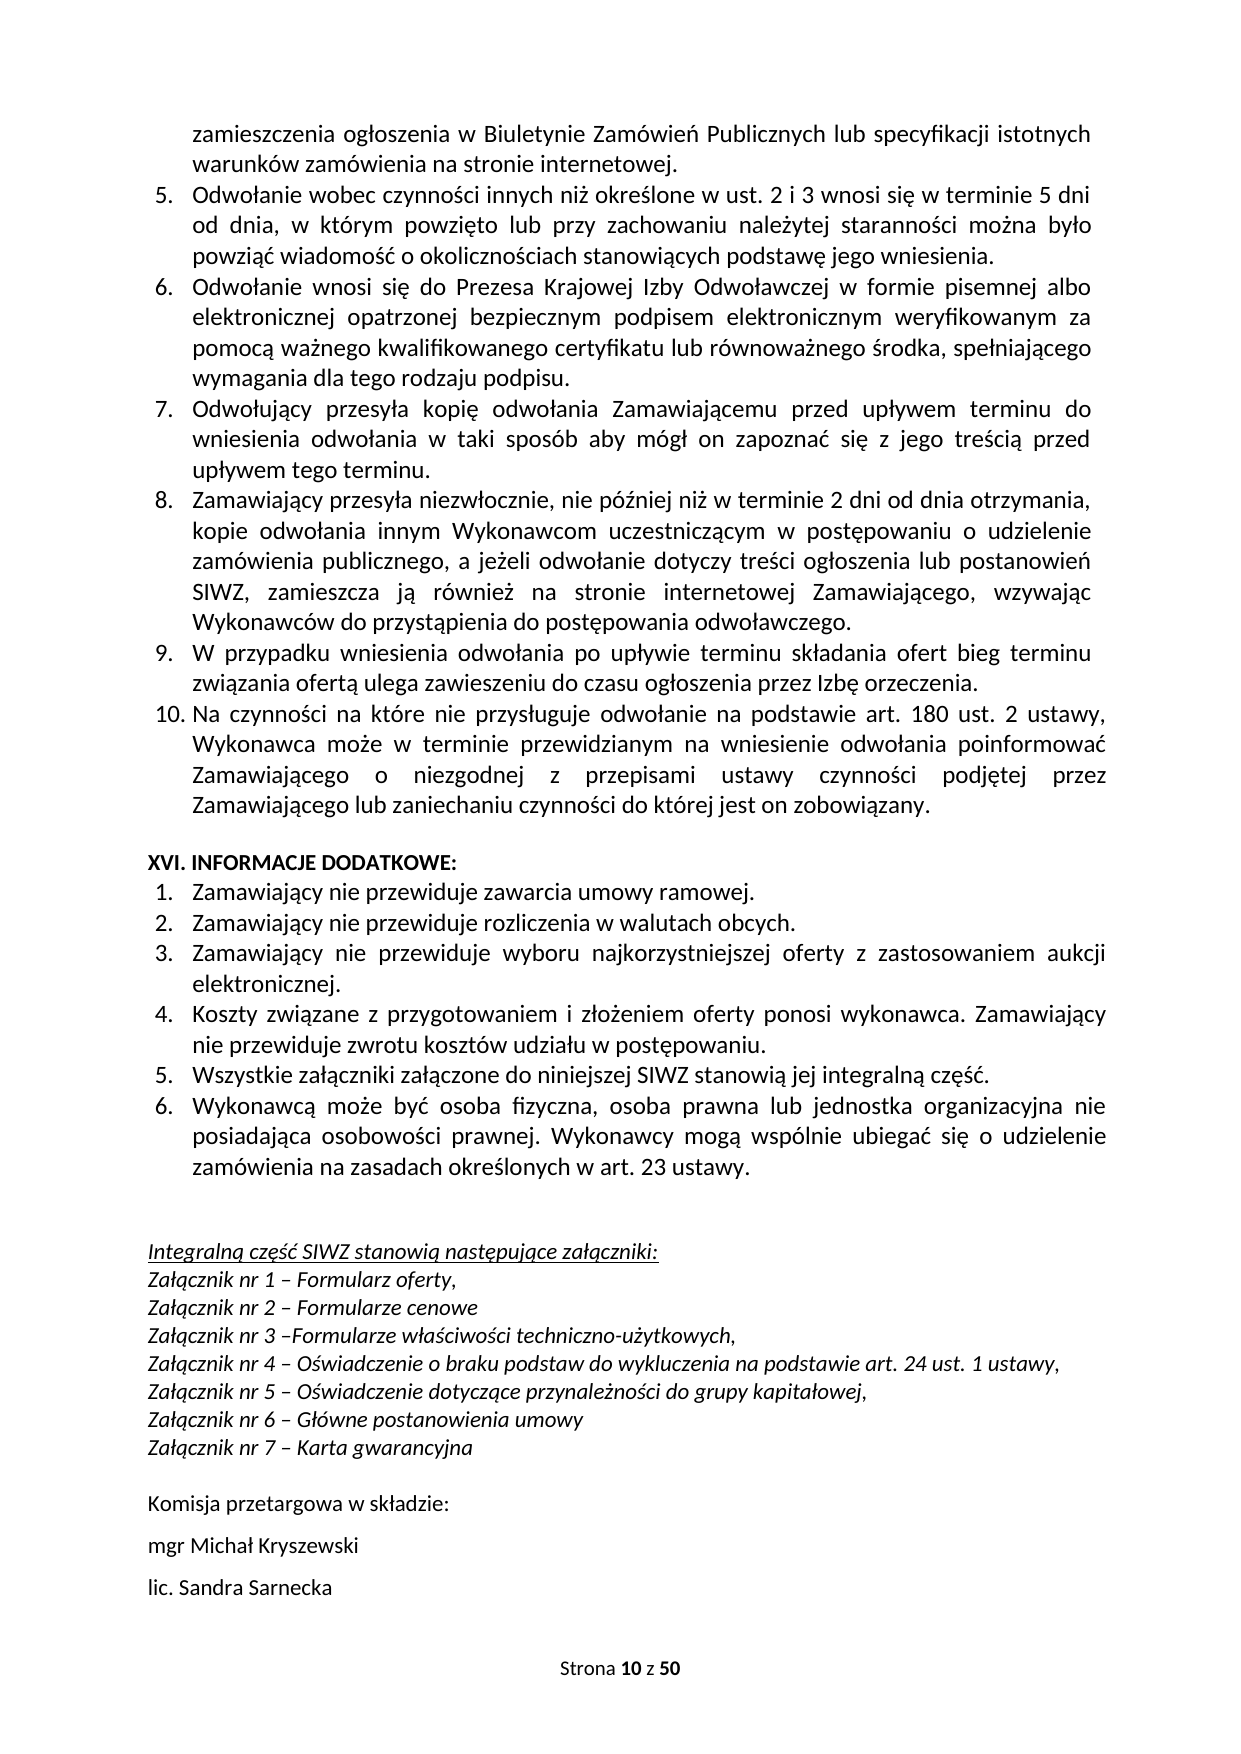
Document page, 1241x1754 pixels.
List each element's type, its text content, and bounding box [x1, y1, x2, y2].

list Załącznik nr 2 – Formularze cenowe [148, 1293, 1092, 1321]
list Wykonawcą może być osoba fizyczna, osoba prawna lub jednostka organizacyjna nie posiadająca osobowości prawnej. Wykonawcy mogą wspólnie ubiegać się o udzielenie zamówienia na zasadach określonych w art. 23 ustawy. [154, 1090, 1107, 1181]
list Integralną część SIWZ stanowią następujące załączniki: [148, 1237, 1092, 1265]
list Wszystkie załączniki załączone do niniejszej SIWZ stanowią jej integralną część. [154, 1059, 1107, 1090]
list Odwołanie wnosi się do Prezesa Krajowej Izby Odwoławczej w formie pisemnej albo elektronicznej opatrzonej bezpiecznym podpisem elektronicznym weryfikowanym za pomocą ważnego kwalifikowanego certyfikatu lub równoważnego środka, spełniającego wymagania dla tego rodzaju podpisu. [154, 271, 1092, 393]
list Załącznik nr 4 – Oświadczenie o braku podstaw do wykluczenia na podstawie art. 24 ust. 1 ustawy, [148, 1349, 1092, 1377]
list Załącznik nr 5 – Oświadczenie dotyczące przynależności do grupy kapitałowej, [148, 1377, 1092, 1406]
list mgr Michał Kryszewski [148, 1532, 1092, 1559]
list lic. Sandra Sarnecka [148, 1573, 1092, 1602]
list Koszty związane z przygotowaniem i złożeniem oferty ponosi wykonawca. Zamawiający nie przewiduje zwrotu kosztów udziału w postępowaniu. [154, 998, 1107, 1059]
list Załącznik nr 7 – Karta gwarancyjna [148, 1433, 1092, 1462]
list Komisja przetargowa w składzie: [148, 1489, 1092, 1518]
list Zamawiający nie przewiduje wyboru najkorzystniejszej oferty z zastosowaniem aukcji elektronicznej. [154, 937, 1107, 998]
list Załącznik nr 6 – Główne postanowienia umowy [148, 1406, 1092, 1433]
list Odwołanie wobec czynności innych niż określone w ust. 2 i 3 wnosi się w terminie 5 dni od dnia, w którym powzięto lub przy zachowaniu należytej staranności można było powziąć wiadomość o okolicznościach stanowiących podstawę jego wniesienia. [154, 179, 1092, 271]
list Załącznik nr 1 – Formularz oferty, [148, 1265, 1092, 1293]
list Odwołujący przesyła kopię odwołania Zamawiającemu przed upływem terminu do wniesienia odwołania w taki sposób aby mógł on zapoznać się z jego treścią przed upływem tego terminu. [154, 393, 1092, 484]
list Na czynności na które nie przysługuje odwołanie na podstawie art. 180 ust. 2 ustawy, Wykonawca może w terminie przewidzianym na wniesienie odwołania poinformować Zamawiającego o niezgodnej z przepisami ustawy czynności podjętej przez Zamawiającego lub zaniechaniu czynności do której jest on zobowiązany. [154, 698, 1107, 820]
list Załącznik nr 3 –Formularze właściwości techniczno-użytkowych, [148, 1321, 1092, 1349]
list Zamawiający nie przewiduje rozliczenia w walutach obcych. [154, 907, 1107, 937]
text XVI. INFORMACJE DODATKOWE: [148, 848, 1107, 876]
list W przypadku wniesienia odwołania po upływie terminu składania ofert bieg terminu związania ofertą ulega zawieszeniu do czasu ogłoszenia przez Izbę orzeczenia. [154, 637, 1092, 698]
list Zamawiający przesyła niezwłocznie, nie później niż w terminie 2 dni od dnia otrzymania, kopie odwołania innym Wykonawcom uczestniczącym w postępowaniu o udzielenie zamówienia publicznego, a jeżeli odwołanie dotyczy treści ogłoszenia lub postanowień SIWZ, zamieszcza ją również na stronie internetowej Zamawiającego, wzywając Wykonawców do przystąpienia do postępowania odwoławczego. [154, 484, 1092, 637]
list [154, 118, 1092, 179]
list Zamawiający nie przewiduje zawarcia umowy ramowej. [154, 876, 1107, 907]
